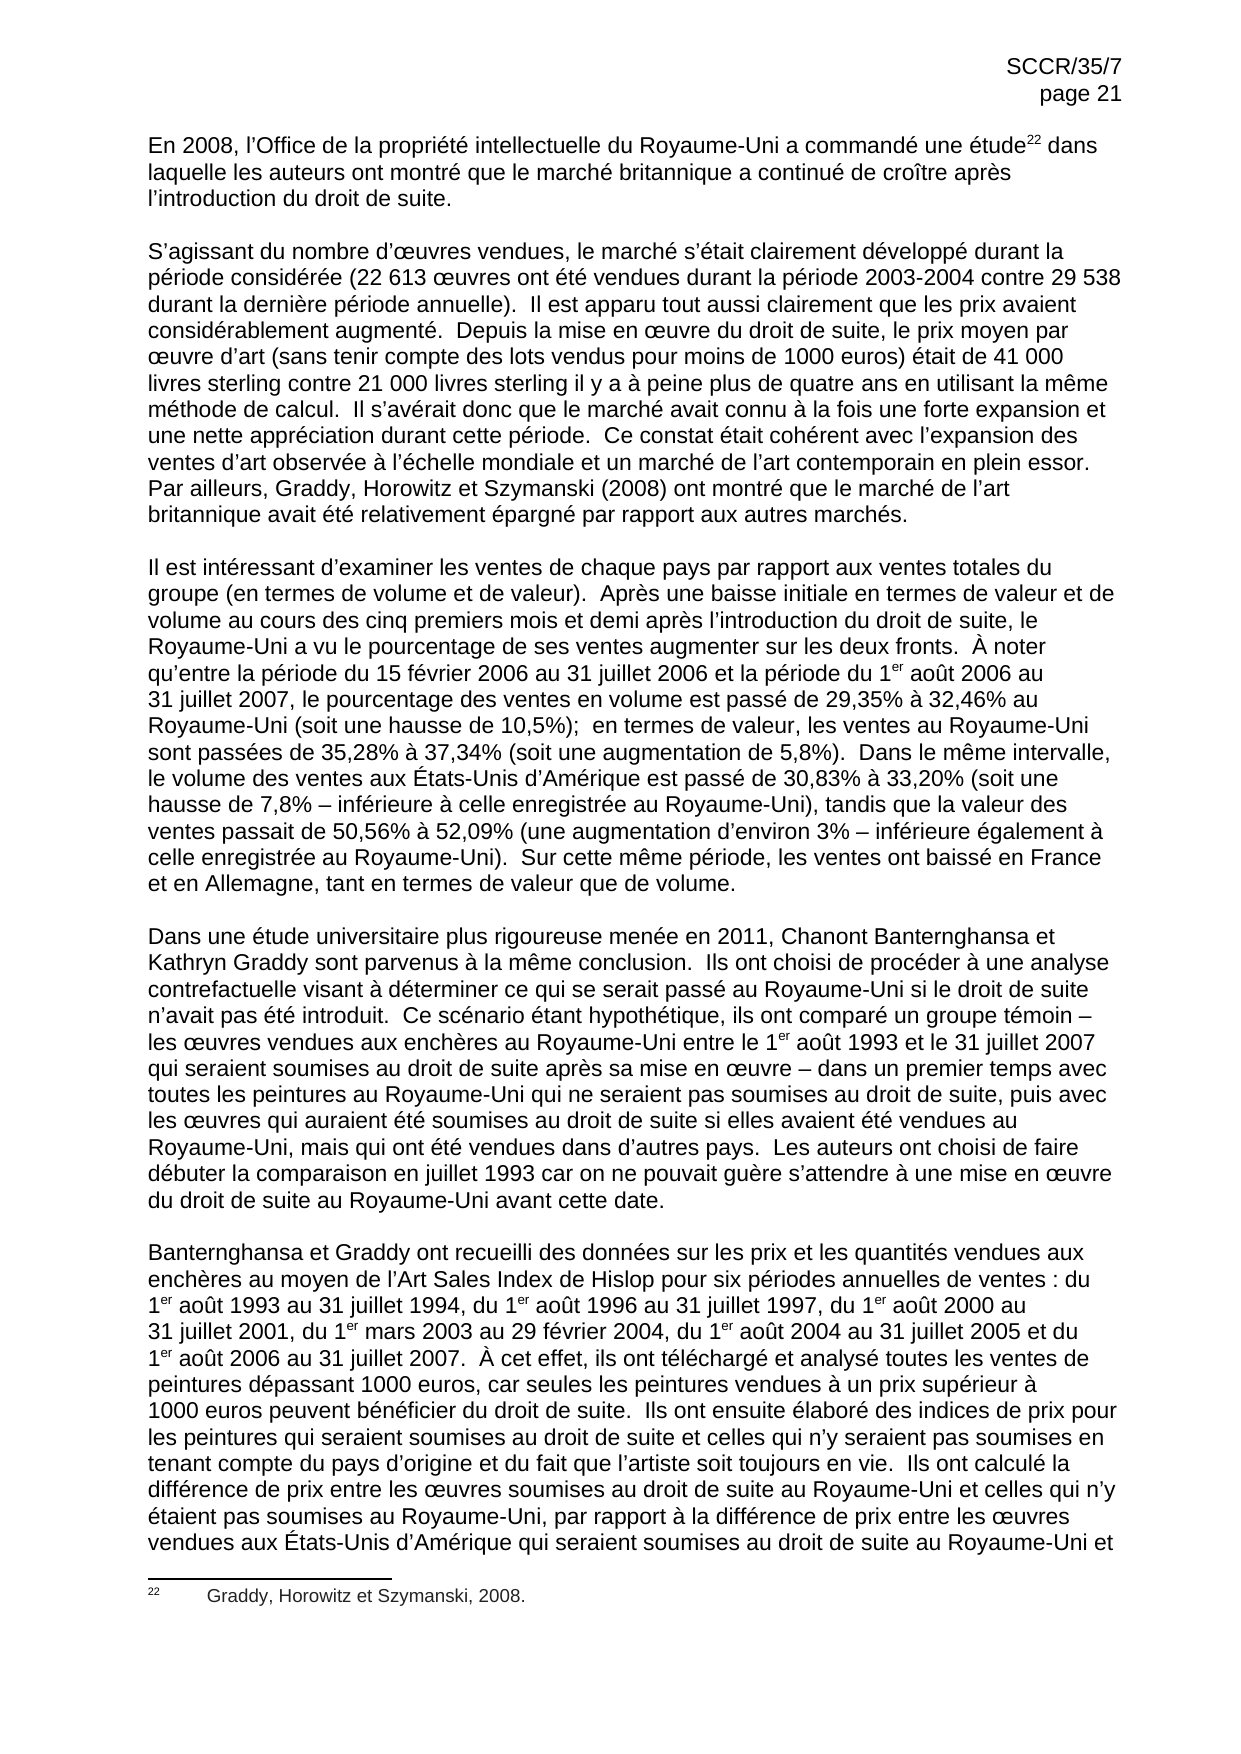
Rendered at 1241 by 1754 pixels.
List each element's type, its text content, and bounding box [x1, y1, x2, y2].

text En 2008, l’Office de la propriété intellectuelle du Royaume-Uni a commandé une étude dans laquelle les auteurs ont montré que le marché britannique a continué de croître après l’introduction du droit de suite. [148, 132, 1122, 211]
text Dans une étude universitaire plus rigoureuse menée en 2011, Chanont Banternghansa et Kathryn Graddy sont parvenus à la même conclusion. Ils ont choisi de procéder à une analyse contrefactuelle visant à déterminer ce qui se serait passé au Royaume-Uni si le droit de suite n’avait pas été introduit. Ce scénario étant hypothétique, ils ont comparé un groupe témoin – les œuvres vendues aux enchères au Royaume-Uni entre le 1er août 1993 et le 31 juillet 2007 qui seraient soumises au droit de suite après sa mise en œuvre – dans un premier temps avec toutes les peintures au Royaume-Uni qui ne seraient pas soumises au droit de suite, puis avec les œuvres qui auraient été soumises au droit de suite si elles avaient été vendues au Royaume-Uni, mais qui ont été vendues dans d’autres pays. Les auteurs ont choisi de faire débuter la comparaison en juillet 1993 car on ne pouvait guère s’attendre à une mise en œuvre du droit de suite au Royaume-Uni avant cette date. [148, 923, 1122, 1213]
text S’agissant du nombre d’œuvres vendues, le marché s’était clairement développé durant la période considérée (22 613 œuvres ont été vendues durant la période 2003-2004 contre 29 538 durant la dernière période annuelle). Il est apparu tout aussi clairement que les prix avaient considérablement augmenté. Depuis la mise en œuvre du droit de suite, le prix moyen par œuvre d’art (sans tenir compte des lots vendus pour moins de 1000 euros) était de 41 000 livres sterling contre 21 000 livres sterling il y a à peine plus de quatre ans en utilisant la même méthode de calcul. Il s’avérait donc que le marché avait connu à la fois une forte expansion et une nette appréciation durant cette période. Ce constat était cohérent avec l’expansion des ventes d’art observée à l’échelle mondiale et un marché de l’art contemporain en plein essor. Par ailleurs, Graddy, Horowitz et Szymanski (2008) ont montré que le marché de l’art britannique avait été relativement épargné par rapport aux autres marchés. [148, 238, 1122, 528]
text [148, 1239, 1122, 1556]
text Il est intéressant d’examiner les ventes de chaque pays par rapport aux ventes totales du groupe (en termes de volume et de valeur). Après une baisse initiale en termes de valeur et de volume au cours des cinq premiers mois et demi après l’introduction du droit de suite, le Royaume-Uni a vu le pourcentage de ses ventes augmenter sur les deux fronts. À noter qu’entre la période du 15 février 2006 au 31 juillet 2006 et la période du 1er août 2006 au 31 juillet 2007, le pourcentage des ventes en volume est passé de 29,35% à 32,46% au Royaume-Uni (soit une hausse de 10,5%); en termes de valeur, les ventes au Royaume-Uni sont passées de 35,28% à 37,34% (soit une augmentation de 5,8%). Dans le même intervalle, le volume des ventes aux États-Unis d’Amérique est passé de 30,83% à 33,20% (soit une hausse de 7,8% – inférieure à celle enregistrée au Royaume-Uni), tandis que la valeur des ventes passait de 50,56% à 52,09% (une augmentation d’environ 3% – inférieure également à celle enregistrée au Royaume-Uni). Sur cette même période, les ventes ont baissé en France et en Allemagne, tant en termes de valeur que de volume. [148, 554, 1122, 897]
